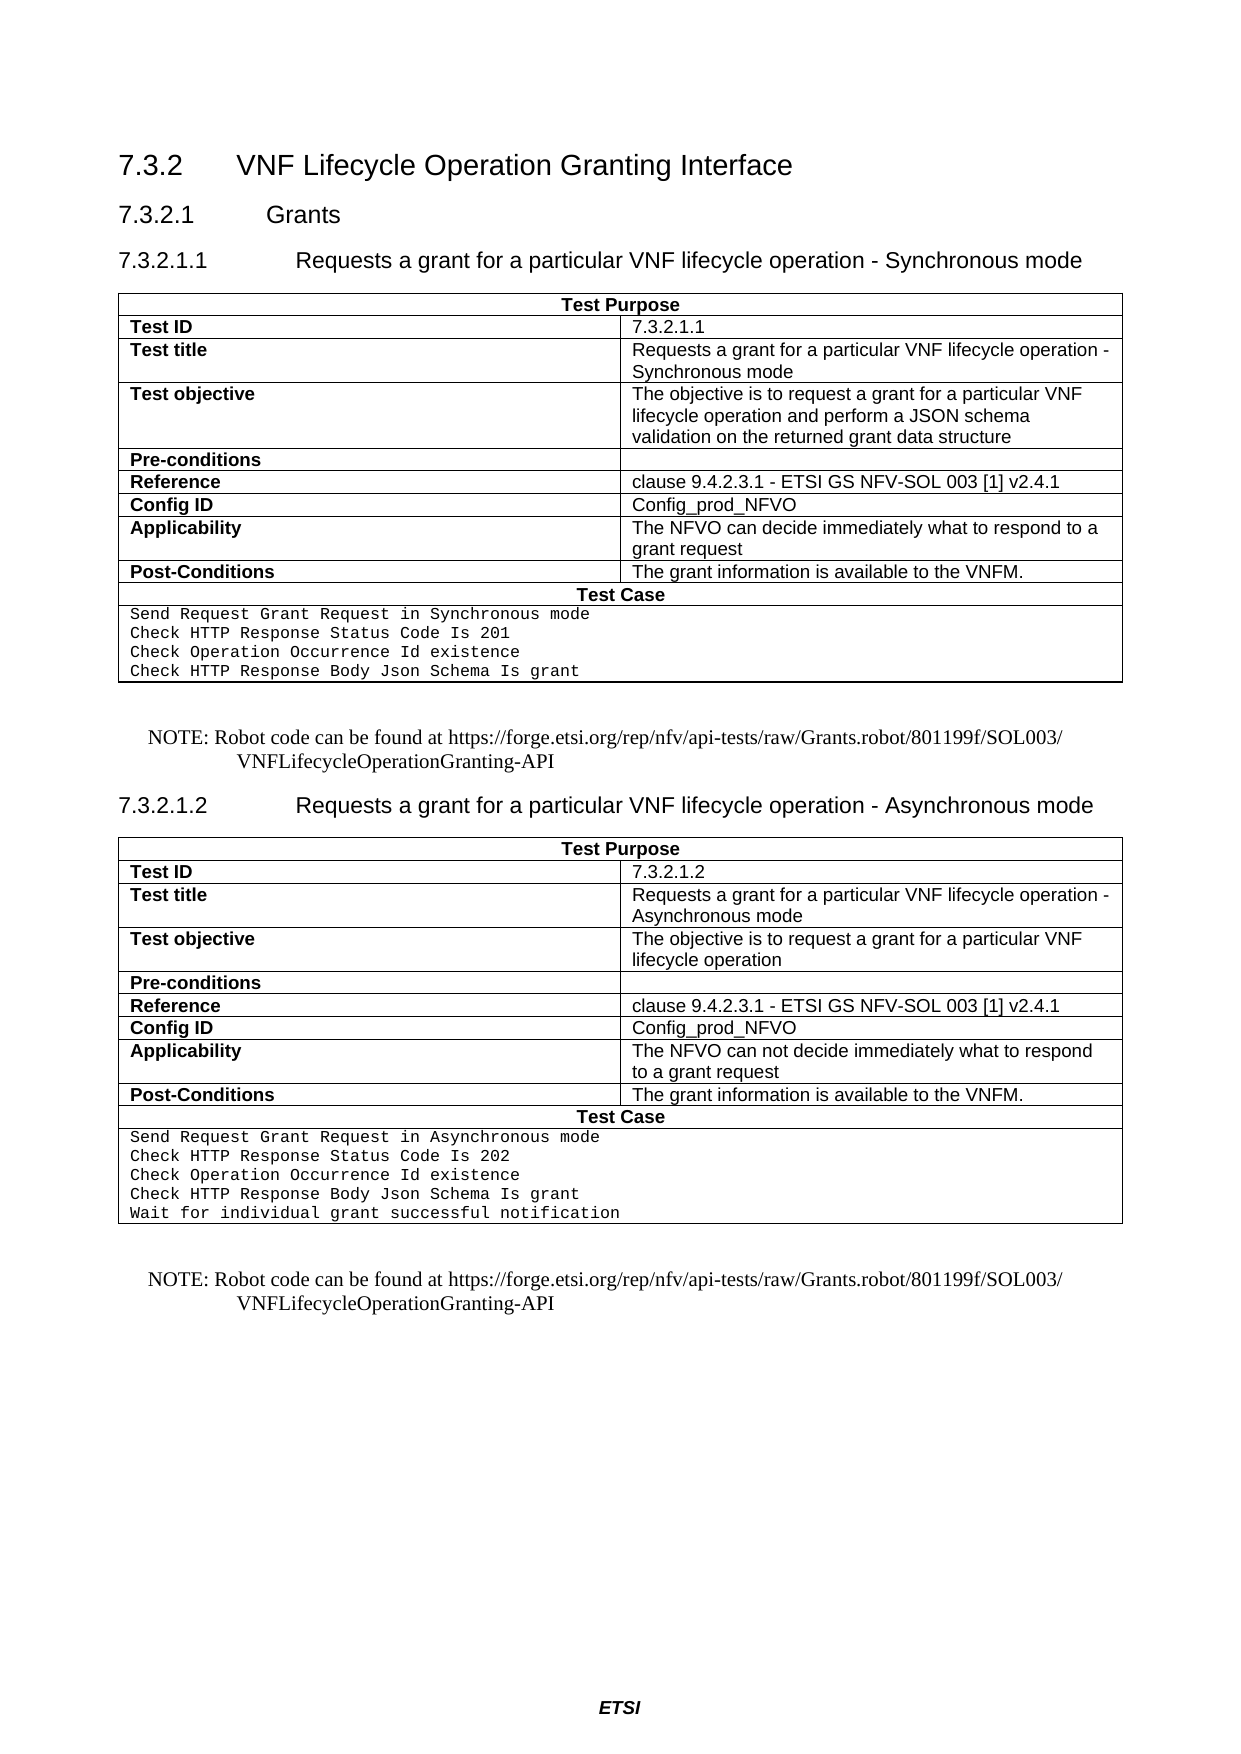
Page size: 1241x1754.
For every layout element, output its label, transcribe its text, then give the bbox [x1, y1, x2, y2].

text NOTE: Robot code can be found at https://forge.etsi.org/rep/nfv/api-tests/raw/Grants.robot/801199f/SOL003/VNFLifecycleOperationGranting-API [148, 1267, 1122, 1315]
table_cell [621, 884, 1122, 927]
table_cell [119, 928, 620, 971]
text NOTE: Robot code can be found at https://forge.etsi.org/rep/nfv/api-tests/raw/Grants.robot/801199f/SOL003/VNFLifecycleOperationGranting-API [148, 725, 1122, 773]
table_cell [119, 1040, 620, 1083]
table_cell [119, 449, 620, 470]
subtitle 7.3.2.1.2 Requests a grant for a particular VNF lifecycle operation - Asynchronous mode [118, 792, 1122, 818]
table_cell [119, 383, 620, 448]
subtitle 7.3.2 VNF Lifecycle Operation Granting Interface [118, 148, 1122, 181]
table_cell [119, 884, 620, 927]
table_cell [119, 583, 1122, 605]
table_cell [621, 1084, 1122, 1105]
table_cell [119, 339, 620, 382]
subtitle 7.3.2.1 Grants [118, 200, 1122, 229]
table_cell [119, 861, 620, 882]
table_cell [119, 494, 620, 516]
subtitle 7.3.2.1.1 Requests a grant for a particular VNF lifecycle operation - Synchronous mode [118, 247, 1122, 274]
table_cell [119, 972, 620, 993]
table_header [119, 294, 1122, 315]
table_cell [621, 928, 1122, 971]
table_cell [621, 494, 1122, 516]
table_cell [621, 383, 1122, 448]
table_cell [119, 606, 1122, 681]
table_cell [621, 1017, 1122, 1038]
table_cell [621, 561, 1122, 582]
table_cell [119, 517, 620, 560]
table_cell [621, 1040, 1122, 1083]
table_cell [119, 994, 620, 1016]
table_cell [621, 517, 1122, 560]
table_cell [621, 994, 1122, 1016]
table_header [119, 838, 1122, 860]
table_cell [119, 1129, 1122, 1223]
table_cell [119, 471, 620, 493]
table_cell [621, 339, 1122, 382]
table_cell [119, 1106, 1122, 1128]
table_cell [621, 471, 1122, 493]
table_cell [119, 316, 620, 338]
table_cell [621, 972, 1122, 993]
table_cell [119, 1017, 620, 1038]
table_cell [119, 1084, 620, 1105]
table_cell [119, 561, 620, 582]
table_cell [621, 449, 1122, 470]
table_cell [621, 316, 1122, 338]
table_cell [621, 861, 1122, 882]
